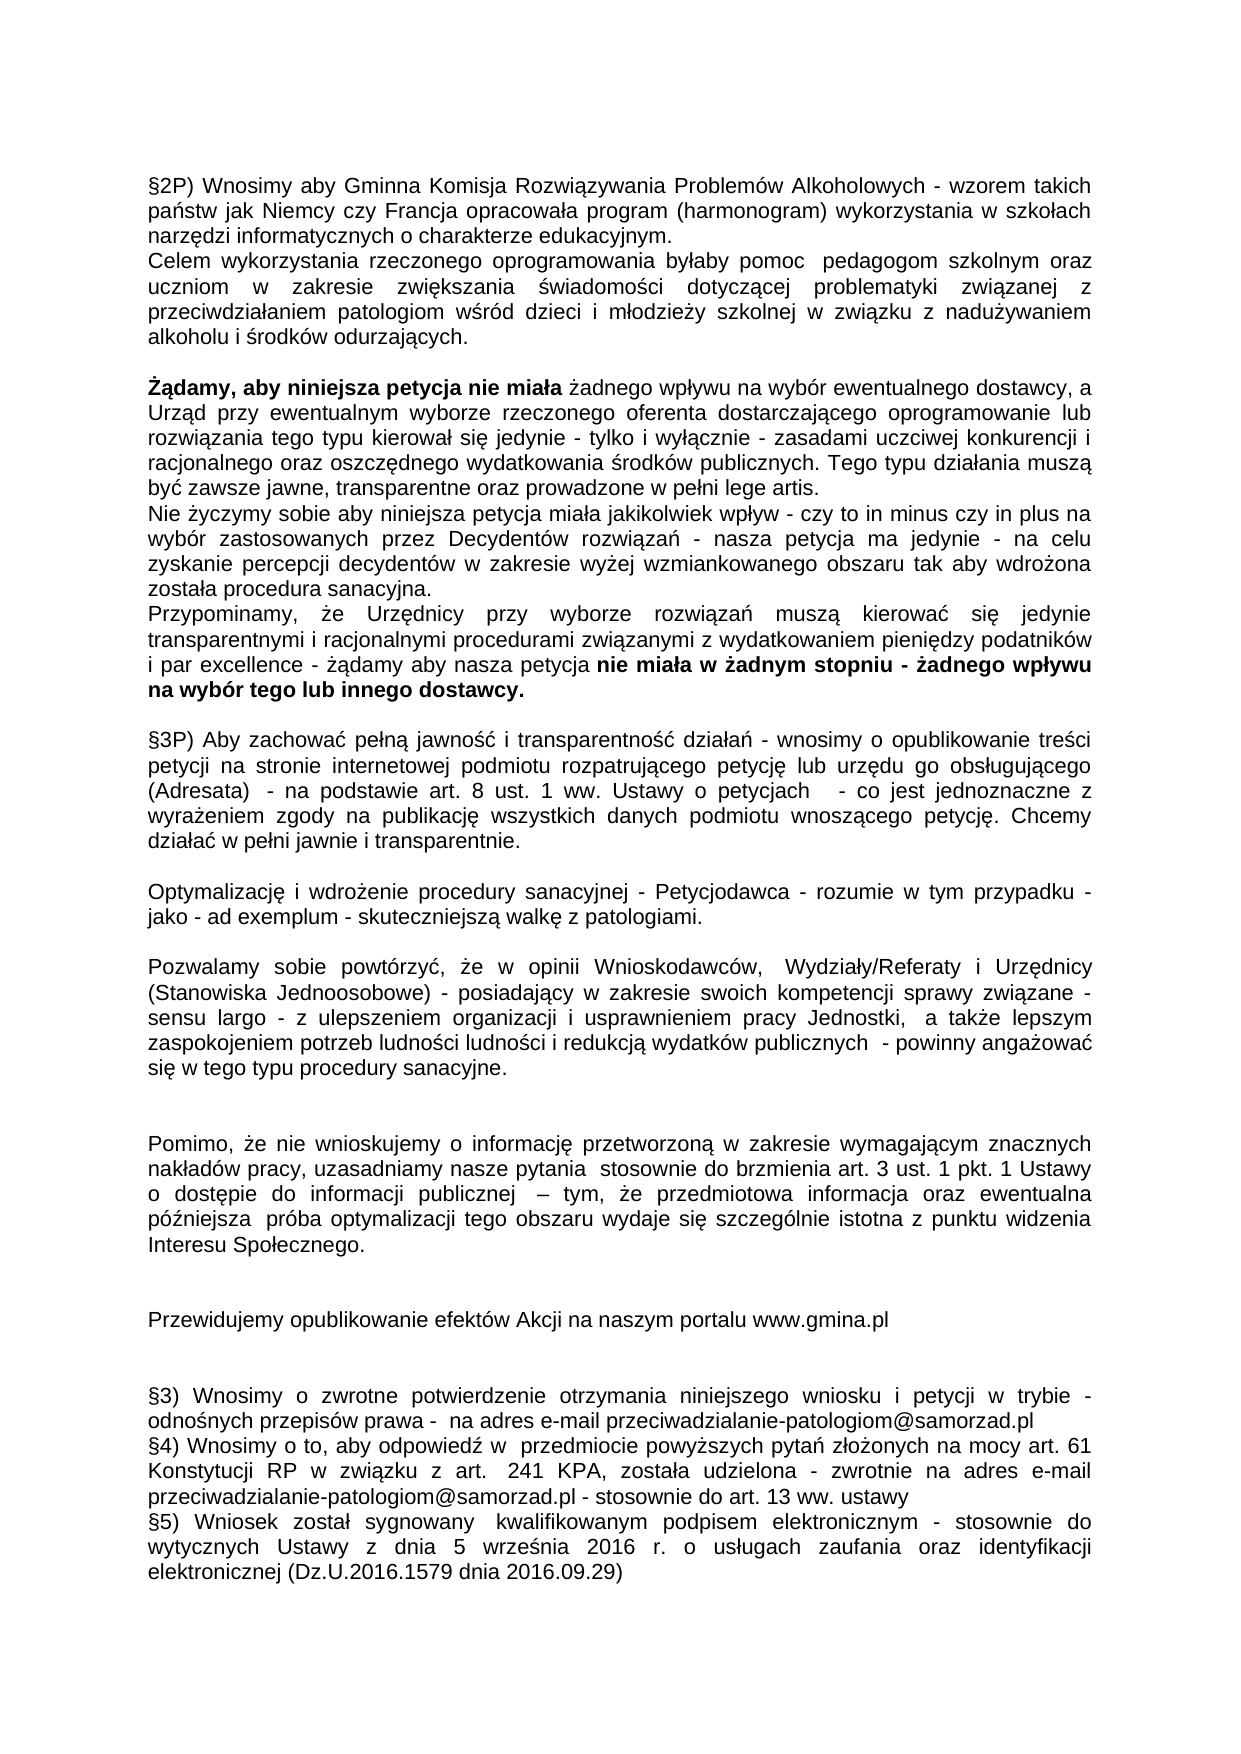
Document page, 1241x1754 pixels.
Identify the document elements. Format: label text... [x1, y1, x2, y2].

text §4) Wnosimy o to, aby odpowiedź w przedmiocie powyższych pytań złożonych na mocy art. 61 Konstytucji RP w związku z art. 241 KPA, została udzielona - zwrotnie na adres e-mail przeciwadzialanie-patologiom@samorzad.pl - stosownie do art. 13 ww. ustawy [148, 1433, 1093, 1509]
text Przewidujemy opublikowanie efektów Akcji na naszym portalu www.gmina.pl [148, 1307, 1093, 1332]
text Przypominamy, że Urzędnicy przy wyborze rozwiązań muszą kierować się jedynie transparentnymi i racjonalnymi procedurami związanymi z wydatkowaniem pieniędzy podatników i par excellence - żądamy aby nasza petycja nie miała w żadnym stopniu - żadnego wpływu na wybór tego lub innego dostawcy. [148, 601, 1093, 702]
text Celem wykorzystania rzeczonego oprogramowania byłaby pomoc pedagogom szkolnym oraz uczniom w zakresie zwiększania świadomości dotyczącej problematyki związanej z przeciwdziałaniem patologiom wśród dzieci i młodzieży szkolnej w związku z nadużywaniem alkoholu i środków odurzających. [148, 248, 1093, 349]
text Nie życzymy sobie aby niniejsza petycja miała jakikolwiek wpływ - czy to in minus czy in plus na wybór zastosowanych przez Decydentów rozwiązań - nasza petycja ma jedynie - na celu zyskanie percepcji decydentów w zakresie wyżej wzmiankowanego obszaru tak aby wdrożona została procedura sanacyjna. [148, 501, 1093, 601]
text §3) Wnosimy o zwrotne potwierdzenie otrzymania niniejszego wniosku i petycji w trybie - odnośnych przepisów prawa - na adres e-mail przeciwadzialanie-patologiom@samorzad.pl [148, 1383, 1093, 1433]
text §3P) Aby zachować pełną jawność i transparentność działań - wnosimy o opublikowanie treści petycji na stronie internetowej podmiotu rozpatrującego petycję lub urzędu go obsługującego (Adresata) - na podstawie art. 8 ust. 1 ww. Ustawy o petycjach - co jest jednoznaczne z wyrażeniem zgody na publikację wszystkich danych podmiotu wnoszącego petycję. Chcemy działać w pełni jawnie i transparentnie. [148, 727, 1093, 853]
text §5) Wniosek został sygnowany kwalifikowanym podpisem elektronicznym - stosownie do wytycznych Ustawy z dnia 5 września 2016 r. o usługach zaufania oraz identyfikacji elektronicznej (Dz.U.2016.1579 dnia 2016.09.29) [148, 1509, 1093, 1584]
text Żądamy, aby niniejsza petycja nie miała żadnego wpływu na wybór ewentualnego dostawcy, a Urząd przy ewentualnym wyborze rzeczonego oferenta dostarczającego oprogramowanie lub rozwiązania tego typu kierował się jedynie - tylko i wyłącznie - zasadami uczciwej konkurencji i racjonalnego oraz oszczędnego wydatkowania środków publicznych. Tego typu działania muszą być zawsze jawne, transparentne oraz prowadzone w pełni lege artis. [148, 374, 1093, 501]
text Pozwalamy sobie powtórzyć, że w opinii Wnioskodawców, Wydziały/Referaty i Urzędnicy (Stanowiska Jednoosobowe) - posiadający w zakresie swoich kompetencji sprawy związane - sensu largo - z ulepszeniem organizacji i usprawnieniem pracy Jednostki, a także lepszym zaspokojeniem potrzeb ludności ludności i redukcją wydatków publicznych - powinny angażować się w tego typu procedury sanacyjne. [148, 954, 1093, 1080]
text Pomimo, że nie wnioskujemy o informację przetworzoną w zakresie wymagającym znacznych nakładów pracy, uzasadniamy nasze pytania stosownie do brzmienia art. 3 ust. 1 pkt. 1 Ustawy o dostępie do informacji publicznej – tym, że przedmiotowa informacja oraz ewentualna późniejsza próba optymalizacji tego obszaru wydaje się szczególnie istotna z punktu widzenia Interesu Społecznego. [148, 1131, 1093, 1257]
text §2P) Wnosimy aby Gminna Komisja Rozwiązywania Problemów Alkoholowych - wzorem takich państw jak Niemcy czy Francja opracowała program (harmonogram) wykorzystania w szkołach narzędzi informatycznych o charakterze edukacyjnym. [148, 173, 1093, 248]
text Optymalizację i wdrożenie procedury sanacyjnej - Petycjodawca - rozumie w tym przypadku - jako - ad exemplum - skuteczniejszą walkę z patologiami. [148, 879, 1093, 929]
